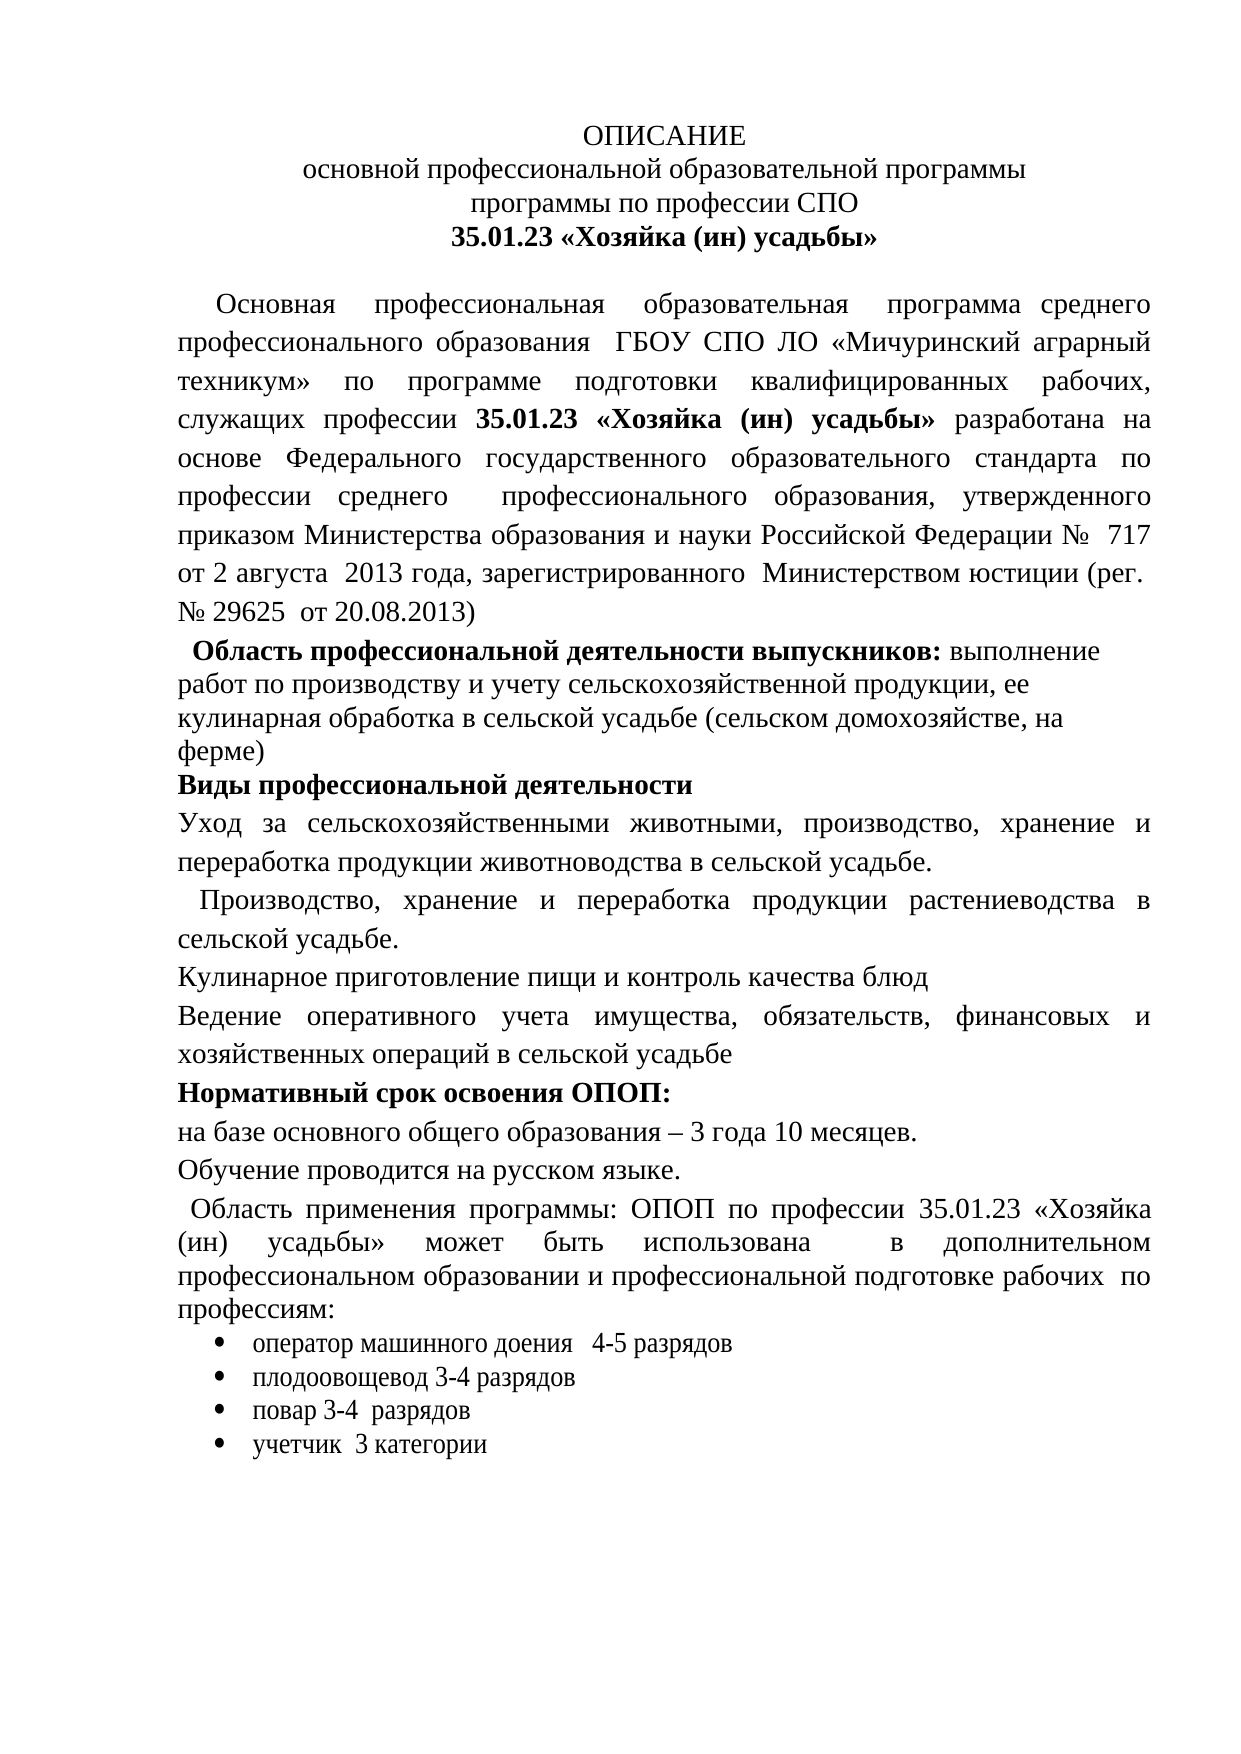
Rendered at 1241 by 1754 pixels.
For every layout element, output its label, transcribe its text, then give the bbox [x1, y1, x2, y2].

list учетчик 3 категории [215, 1426, 1152, 1459]
text Виды профессиональной деятельности [177, 767, 1152, 800]
list плодоовощевод 3-4 разрядов [215, 1359, 1152, 1392]
text Область применения программы: ОПОП по профессии 35.01.23 «Хозяйка (ин) усадьбы» может быть использована в дополнительном профессиональном образовании и профессиональной подготовке рабочих по профессиям: [177, 1191, 1152, 1325]
text Нормативный срок освоения ОПОП: [177, 1075, 1152, 1109]
text ОПИСАНИЕ [177, 118, 1152, 152]
text Основная профессиональная образовательная программа среднего профессионального образования ГБОУ СПО ЛО «Мичуринский аграрный техникум» по программе подготовки квалифицированных рабочих, служащих профессии 35.01.23 «Хозяйка (ин) усадьбы» разработана на основе Федерального государственного образовательного стандарта по профессии среднего профессионального образования, утвержденного приказом Министерства образования и науки Российской Федерации № 717 от 2 августа 2013 года, зарегистрированного Министерством юстиции (рег. № 29625 от 20.08.2013) [177, 286, 1152, 628]
list повар 3-4 разрядов [215, 1392, 1152, 1426]
text Обучение проводится на русском языке. [177, 1152, 1152, 1186]
text на базе основного общего образования – 3 года 10 месяцев. [177, 1114, 1152, 1147]
text Область профессиональной деятельности выпускников: выполнение работ по производству и учету сельскохозяйственной продукции, ее кулинарная обработка в сельской усадьбе (сельском домохозяйстве, на ферме) [177, 633, 1152, 767]
text Кулинарное приготовление пищи и контроль качества блюд [177, 959, 1152, 993]
text Уход за сельскохозяйственными животными, производство, хранение и переработка продукции животноводства в сельской усадьбе. [177, 805, 1152, 877]
list оператор машинного доения 4-5 разрядов [215, 1325, 1152, 1359]
text Ведение оперативного учета имущества, обязательств, финансовых и хозяйственных операций в сельской усадьбе [177, 998, 1152, 1070]
text Производство, хранение и переработка продукции растениеводства в сельской усадьбе. [177, 882, 1152, 954]
text 35.01.23 «Хозяйка (ин) усадьбы» [177, 219, 1152, 252]
text программы по профессии СПО [177, 185, 1152, 219]
text основной профессиональной образовательной программы [177, 152, 1152, 185]
